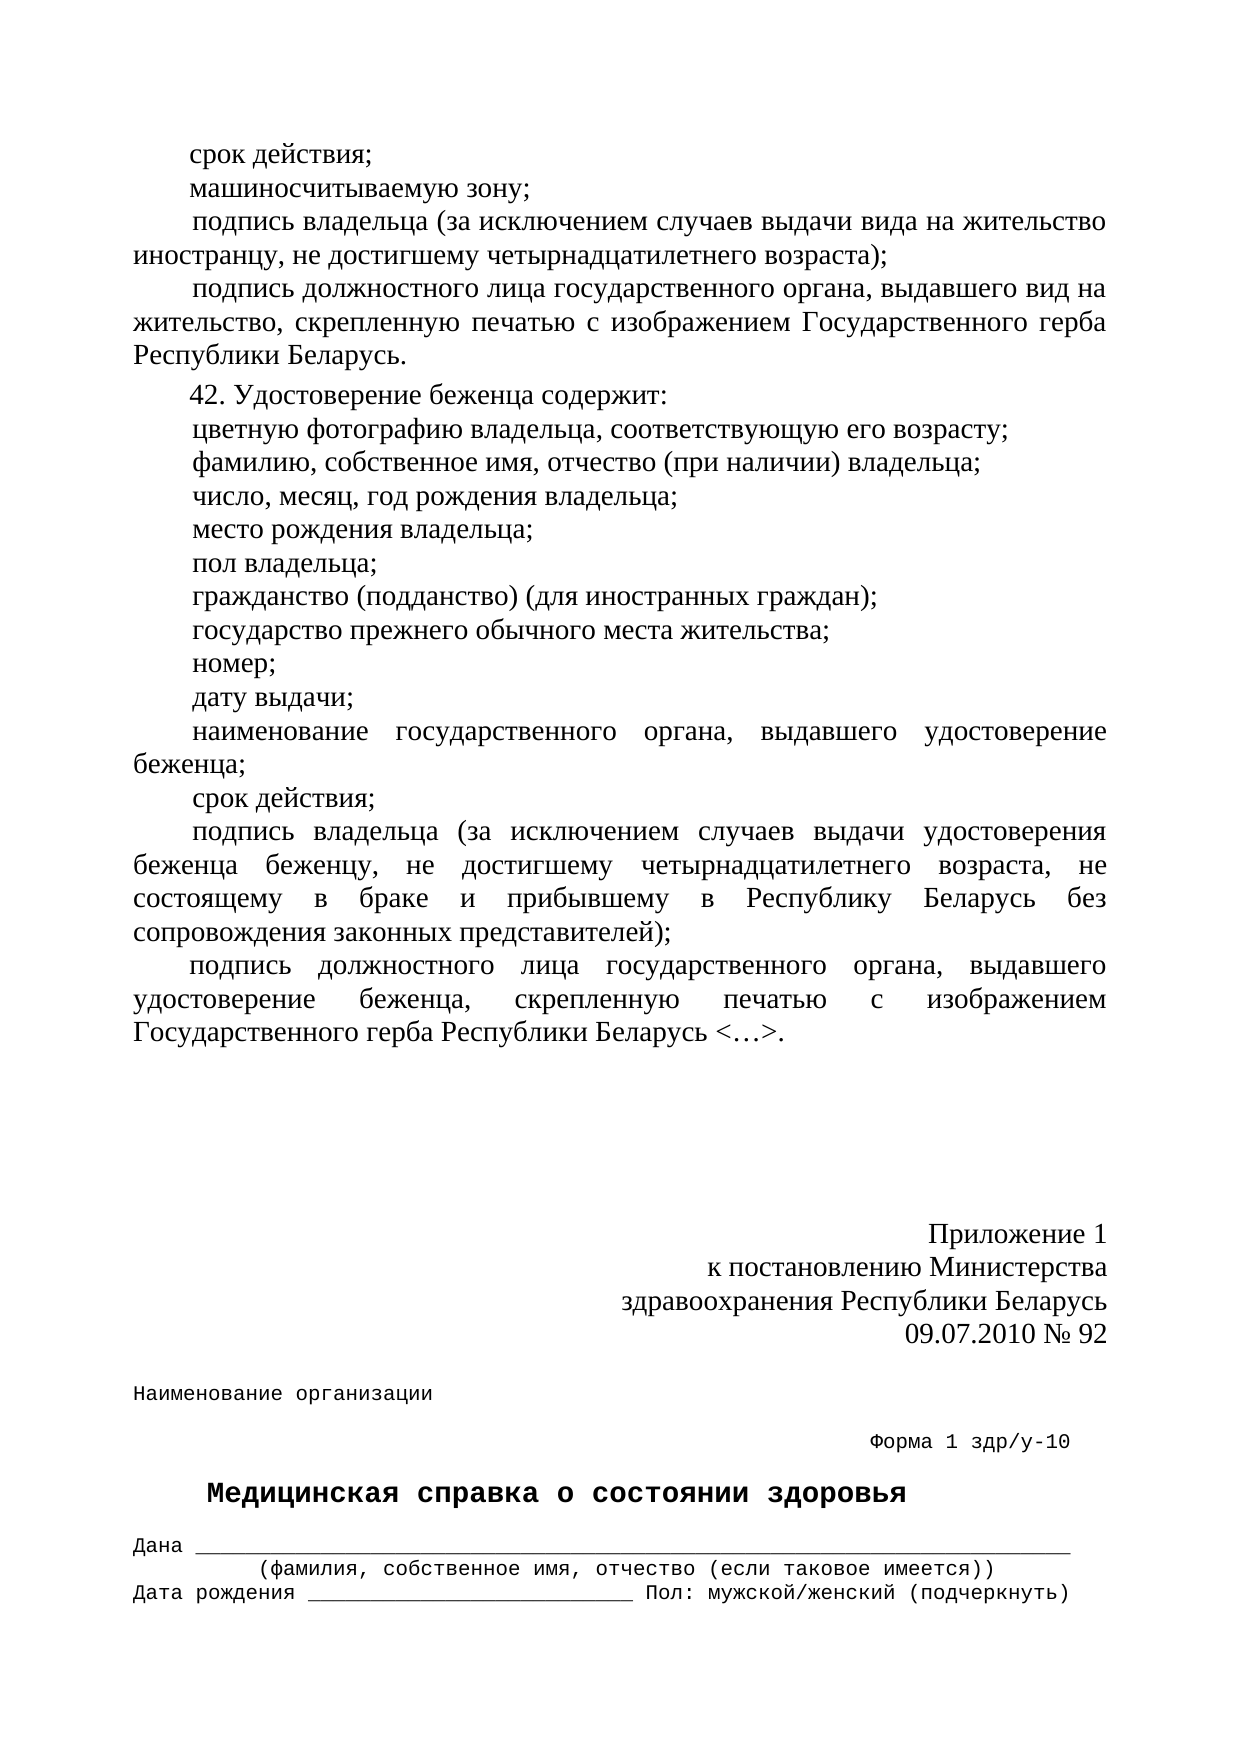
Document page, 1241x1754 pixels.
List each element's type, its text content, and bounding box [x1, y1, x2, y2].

text здравоохранения Республики Беларусь [148, 1283, 1107, 1316]
text подпись владельца (за исключением случаев выдачи удостоверения беженца беженцу, не достигшему четырнадцатилетнего возраста, не состоящему в браке и прибывшему в Республику Беларусь без сопровождения законных представителей); [133, 813, 1107, 947]
text к постановлению Министерства [148, 1249, 1107, 1283]
text Медицинская справка о состоянии здоровья [192, 1478, 1033, 1511]
text Форма 1 здр/у-10 [133, 1431, 1107, 1454]
text машиносчитываемую зону; [133, 170, 1107, 203]
text гражданство (подданство) (для иностранных граждан); [133, 578, 1107, 612]
text государство прежнего обычного места жительства; [133, 612, 1107, 646]
text место рождения владельца; [133, 511, 1107, 545]
text цветную фотографию владельца, соответствующую его возрасту; [133, 411, 1107, 444]
text Дана ______________________________________________________________________ [133, 1535, 1107, 1558]
text срок действия; [133, 136, 1107, 170]
text подпись владельца (за исключением случаев выдачи вида на жительство иностранцу, не достигшему четырнадцатилетнего возраста); [133, 203, 1107, 270]
text пол владельца; [133, 545, 1107, 578]
text подпись должностного лица государственного органа, выдавшего вид на жительство, скрепленную печатью с изображением Государственного герба Республики Беларусь. [133, 270, 1107, 371]
text Дата рождения __________________________ Пол: мужской/женский (подчеркнуть) [133, 1582, 1107, 1606]
text фамилию, собственное имя, отчество (при наличии) владельца; [133, 444, 1107, 478]
text подпись должностного лица государственного органа, выдавшего удостоверение беженца, скрепленную печатью с изображением Государственного герба Республики Беларусь <…>. [133, 947, 1107, 1048]
text 42. Удостоверение беженца содержит: [133, 377, 1107, 411]
text наименование государственного органа, выдавшего удостоверение беженца; [133, 713, 1107, 780]
text число, месяц, год рождения владельца; [133, 478, 1107, 511]
text Приложение 1 [473, 1216, 1107, 1249]
text Наименование организации [133, 1383, 1107, 1407]
text 09.07.2010 № 92 [133, 1316, 1107, 1350]
text номер; [133, 646, 1107, 679]
text дату выдачи; [133, 679, 1107, 713]
text (фамилия, собственное имя, отчество (если таковое имеется)) [133, 1558, 1107, 1582]
text срок действия; [133, 780, 1107, 813]
